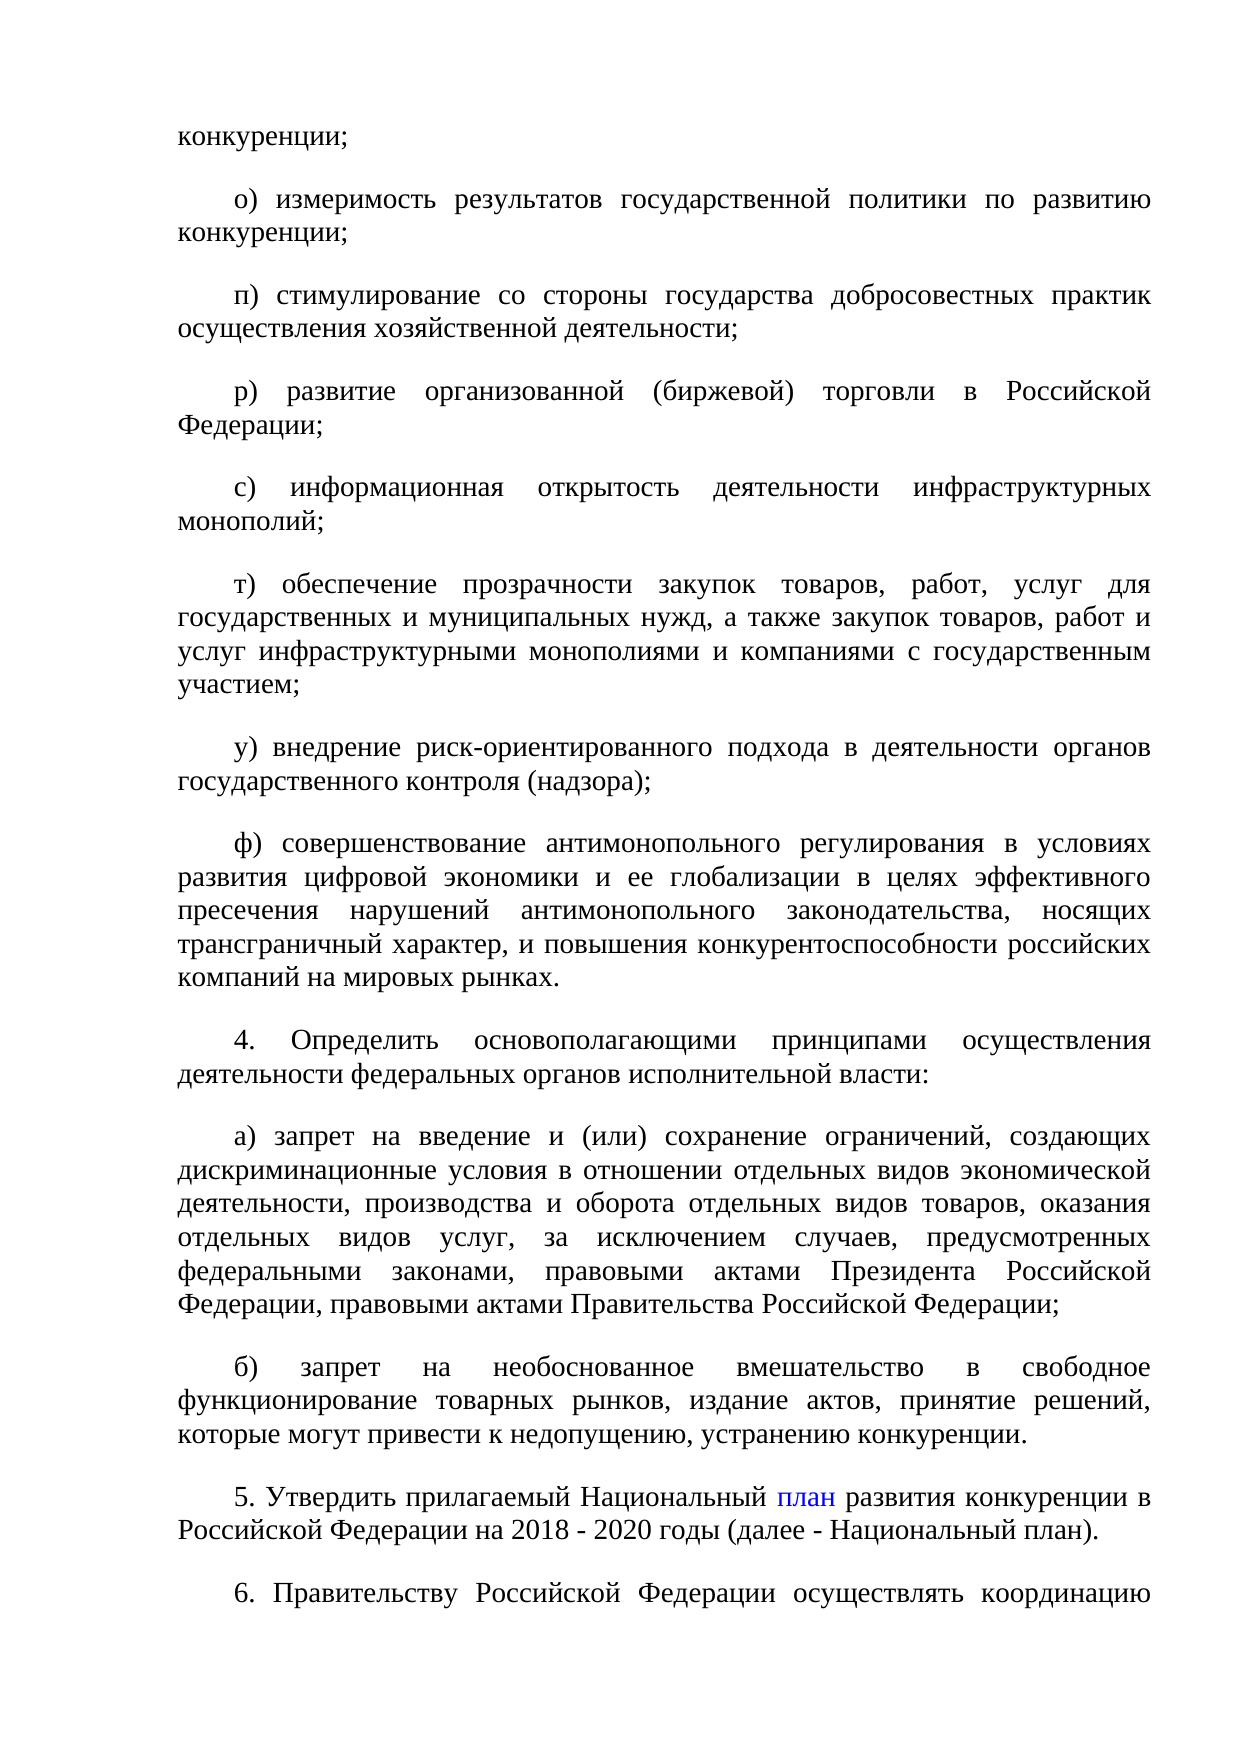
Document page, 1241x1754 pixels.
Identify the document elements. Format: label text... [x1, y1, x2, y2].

text 5. Утвердить прилагаемый Национальный план развития конкуренции в Российской Федерации на 2018 - 2020 годы (далее - Национальный план). [177, 1479, 1152, 1546]
text ф) совершенствование антимонопольного регулирования в условиях развития цифровой экономики и ее глобализации в целях эффективного пресечения нарушений антимонопольного законодательства, носящих трансграничный характер, и повышения конкурентоспособности российских компаний на мировых рынках. [177, 825, 1152, 993]
text п) стимулирование со стороны государства добросовестных практик осуществления хозяйственной деятельности; [177, 277, 1152, 344]
text с) информационная открытость деятельности инфраструктурных монополий; [177, 469, 1152, 537]
text р) развитие организованной (биржевой) торговли в Российской Федерации; [177, 373, 1152, 440]
text а) запрет на введение и (или) сохранение ограничений, создающих дискриминационные условия в отношении отдельных видов экономической деятельности, производства и оборота отдельных видов товаров, оказания отдельных видов услуг, за исключением случаев, предусмотренных федеральными законами, правовыми актами Президента Российской Федерации, правовыми актами Правительства Российской Федерации; [177, 1118, 1152, 1320]
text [177, 1575, 1152, 1608]
text у) внедрение риск-ориентированного подхода в деятельности органов государственного контроля (надзора); [177, 729, 1152, 796]
text о) измеримость результатов государственной политики по развитию конкуренции; [177, 181, 1152, 248]
text б) запрет на необоснованное вмешательство в свободное функционирование товарных рынков, издание актов, принятие решений, которые могут привести к недопущению, устранению конкуренции. [177, 1349, 1152, 1449]
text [177, 118, 1152, 152]
text 4. Определить основополагающими принципами осуществления деятельности федеральных органов исполнительной власти: [177, 1022, 1152, 1089]
text т) обеспечение прозрачности закупок товаров, работ, услуг для государственных и муниципальных нужд, а также закупок товаров, работ и услуг инфраструктурными монополиями и компаниями с государственным участием; [177, 566, 1152, 700]
